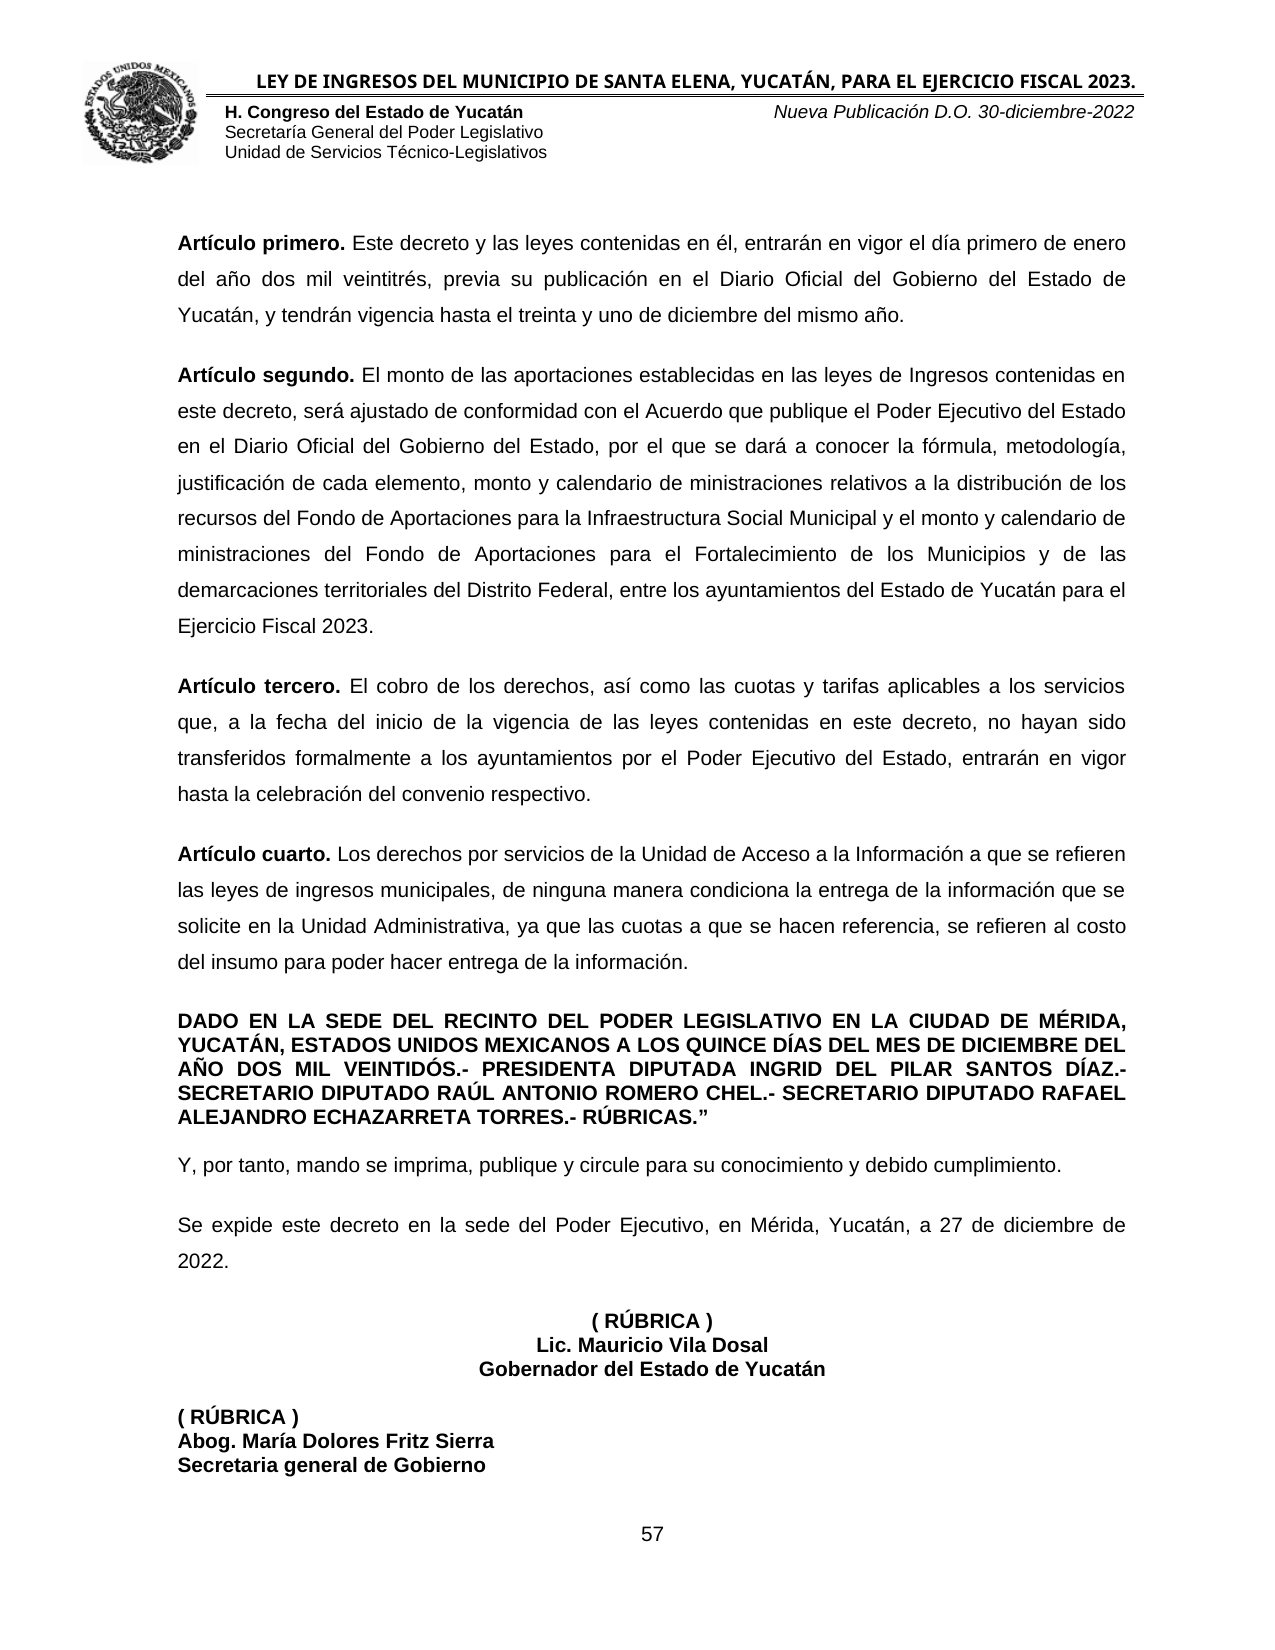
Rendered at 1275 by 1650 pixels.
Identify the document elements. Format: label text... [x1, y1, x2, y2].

text Artículo primero. Este decreto y las leyes contenidas en él, entrarán en vigor el día primero de enero del año dos mil veintitrés, previa su publicación en el Diario Oficial del Gobierno del Estado de Yucatán, y tendrán vigencia hasta el treinta y uno de diciembre del mismo año. [177, 231, 1127, 327]
text ( RÚBRICA ) [177, 1309, 1127, 1333]
text Se expide este decreto en la sede del Poder Ejecutivo, en Mérida, Yucatán, a 27 de diciembre de 2022. [177, 1213, 1127, 1273]
text Abog. María Dolores Fritz Sierra [177, 1429, 1127, 1453]
text Gobernador del Estado de Yucatán [177, 1357, 1127, 1381]
text Artículo segundo. El monto de las aportaciones establecidas en las leyes de Ingresos contenidas en este decreto, será ajustado de conformidad con el Acuerdo que publique el Poder Ejecutivo del Estado en el Diario Oficial del Gobierno del Estado, por el que se dará a conocer la fórmula, metodología, justificación de cada elemento, monto y calendario de ministraciones relativos a la distribución de los recursos del Fondo de Aportaciones para la Infraestructura Social Municipal y el monto y calendario de ministraciones del Fondo de Aportaciones para el Fortalecimiento de los Municipios y de las demarcaciones territoriales del Distrito Federal, entre los ayuntamientos del Estado de Yucatán para el Ejercicio Fiscal 2023. [177, 362, 1127, 638]
text Secretaria general de Gobierno [177, 1453, 1127, 1477]
text Lic. Mauricio Vila Dosal [177, 1333, 1127, 1357]
text Artículo tercero. El cobro de los derechos, así como las cuotas y tarifas aplicables a los servicios que, a la fecha del inicio de la vigencia de las leyes contenidas en este decreto, no hayan sido transferidos formalmente a los ayuntamientos por el Poder Ejecutivo del Estado, entrarán en vigor hasta la celebración del convenio respectivo. [177, 674, 1127, 806]
text DADO EN LA SEDE DEL RECINTO DEL PODER LEGISLATIVO EN LA CIUDAD DE MÉRIDA, YUCATÁN, ESTADOS UNIDOS MEXICANOS A LOS QUINCE DÍAS DEL MES DE DICIEMBRE DEL AÑO DOS MIL VEINTIDÓS.- PRESIDENTA DIPUTADA INGRID DEL PILAR SANTOS DÍAZ.- SECRETARIO DIPUTADO RAÚL ANTONIO ROMERO CHEL.- SECRETARIO DIPUTADO RAFAEL ALEJANDRO ECHAZARRETA TORRES.- RÚBRICAS.” [177, 1009, 1127, 1129]
text Artículo cuarto. Los derechos por servicios de la Unidad de Acceso a la Información a que se refieren las leyes de ingresos municipales, de ninguna manera condiciona la entrega de la información que se solicite en la Unidad Administrativa, ya que las cuotas a que se hacen referencia, se refieren al costo del insumo para poder hacer entrega de la información. [177, 842, 1127, 973]
text ( RÚBRICA ) [177, 1405, 1127, 1429]
text Y, por tanto, mando se imprima, publique y circule para su conocimiento y debido cumplimiento. [177, 1153, 1127, 1177]
